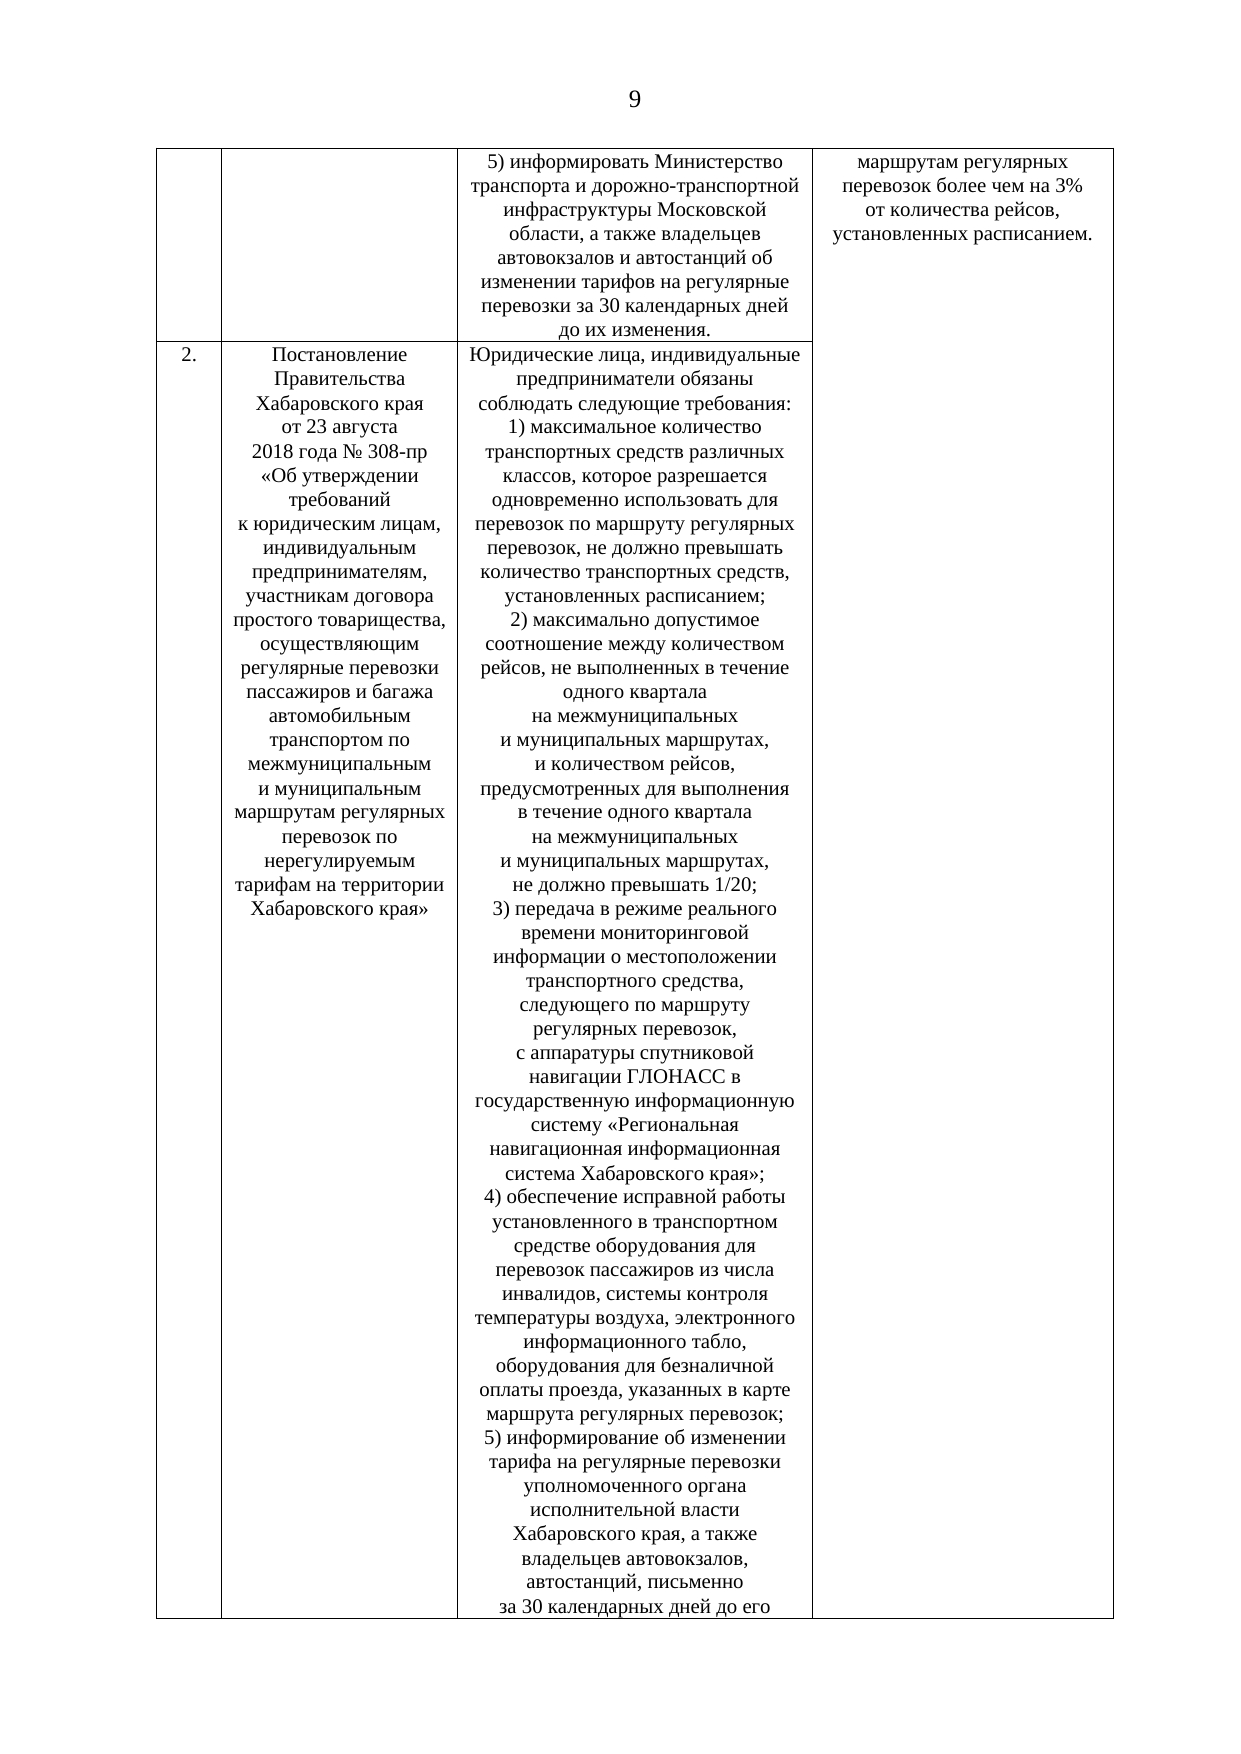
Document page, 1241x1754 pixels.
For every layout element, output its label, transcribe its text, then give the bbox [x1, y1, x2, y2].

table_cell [222, 149, 457, 341]
table_cell 1. [157, 149, 221, 341]
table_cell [458, 149, 812, 341]
table_cell 2. [157, 342, 221, 1618]
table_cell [813, 149, 1113, 1618]
